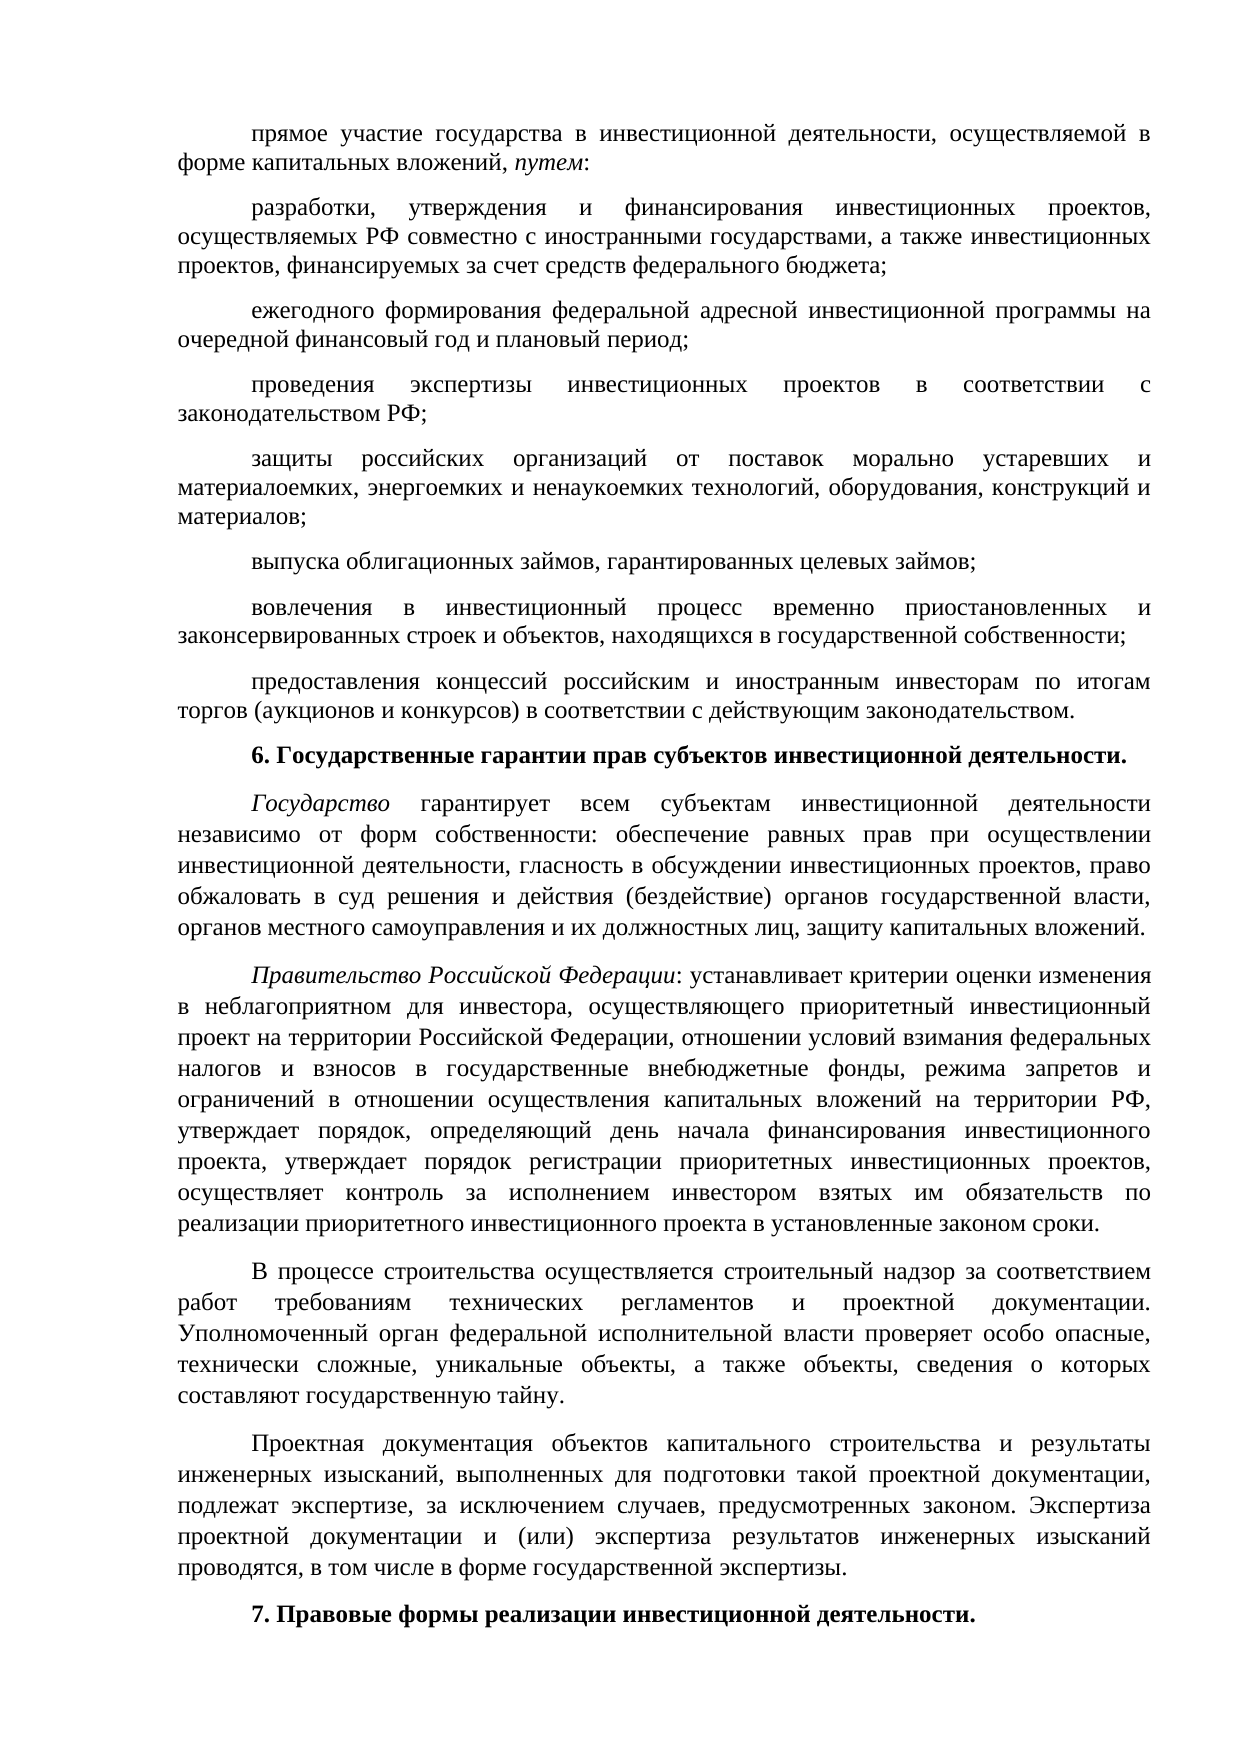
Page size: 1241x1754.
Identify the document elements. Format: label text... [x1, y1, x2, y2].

text вовлечения в инвестиционный процесс временно приостановленных и законсервированных строек и объектов, находящихся в государственной собственности; [177, 592, 1152, 649]
text ежегодного формирования федеральной адресной инвестиционной программы на очередной финансовый год и плановый период; [177, 295, 1152, 353]
text предоставления концессий российским и иностранным инвесторам по итогам торгов (аукционов и конкурсов) в соответствии с действующим законодательством. [177, 666, 1152, 723]
text 6. Государственные гарантии прав субъектов инвестиционной деятельности. [177, 740, 1152, 769]
text Проектная документация объектов капитального строительства и результаты инженерных изысканий, выполненных для подготовки такой проектной документации, подлежат экспертизе, за исключением случаев, предусмотренных законом. Экспертиза проектной документации и (или) экспертиза результатов инженерных изысканий проводятся, в том числе в форме государственной экспертизы. [177, 1428, 1152, 1581]
text прямое участие государства в инвестиционной деятельности, осуществляемой в форме капитальных вложений, путем: [177, 118, 1152, 176]
text Государство гарантирует всем субъектам инвестиционной деятельности независимо от форм собственности: обеспечение равных прав при осуществлении инвестиционной деятельности, гласность в обсуждении инвестиционных проектов, право обжаловать в суд решения и действия (бездействие) органов государственной власти, органов местного самоуправления и их должностных лиц, защиту капитальных вложений. [177, 788, 1152, 941]
text выпуска облигационных займов, гарантированных целевых займов; [177, 546, 1152, 575]
text Правительство Российской Федерации: устанавливает критерии оценки изменения в неблагоприятном для инвестора, осуществляющего приоритетный инвестиционный проект на территории Российской Федерации, отношении условий взимания федеральных налогов и взносов в государственные внебюджетные фонды, режима запретов и ограничений в отношении осуществления капитальных вложений на территории РФ, утверждает порядок, определяющий день начала финансирования инвестиционного проекта, утверждает порядок регистрации приоритетных инвестиционных проектов, осуществляет контроль за исполнением инвестором взятых им обязательств по реализации приоритетного инвестиционного проекта в установленные законом сроки. [177, 960, 1152, 1237]
text разработки, утверждения и финансирования инвестиционных проектов, осуществляемых РФ совместно с иностранными государствами, а также инвестиционных проектов, финансируемых за счет средств федерального бюджета; [177, 192, 1152, 278]
text В процессе строительства осуществляется строительный надзор за соответствием работ требованиям технических регламентов и проектной документации. Уполномоченный орган федеральной исполнительной власти проверяет особо опасные, технически сложные, уникальные объекты, а также объекты, сведения о которых составляют государственную тайну. [177, 1256, 1152, 1409]
text 7. Правовые формы реализации инвестиционной деятельности. [177, 1599, 1152, 1628]
text защиты российских организаций от поставок морально устаревших и материалоемких, энергоемких и ненаукоемких технологий, оборудования, конструкций и материалов; [177, 443, 1152, 530]
text проведения экспертизы инвестиционных проектов в соответствии с законодательством РФ; [177, 369, 1152, 427]
